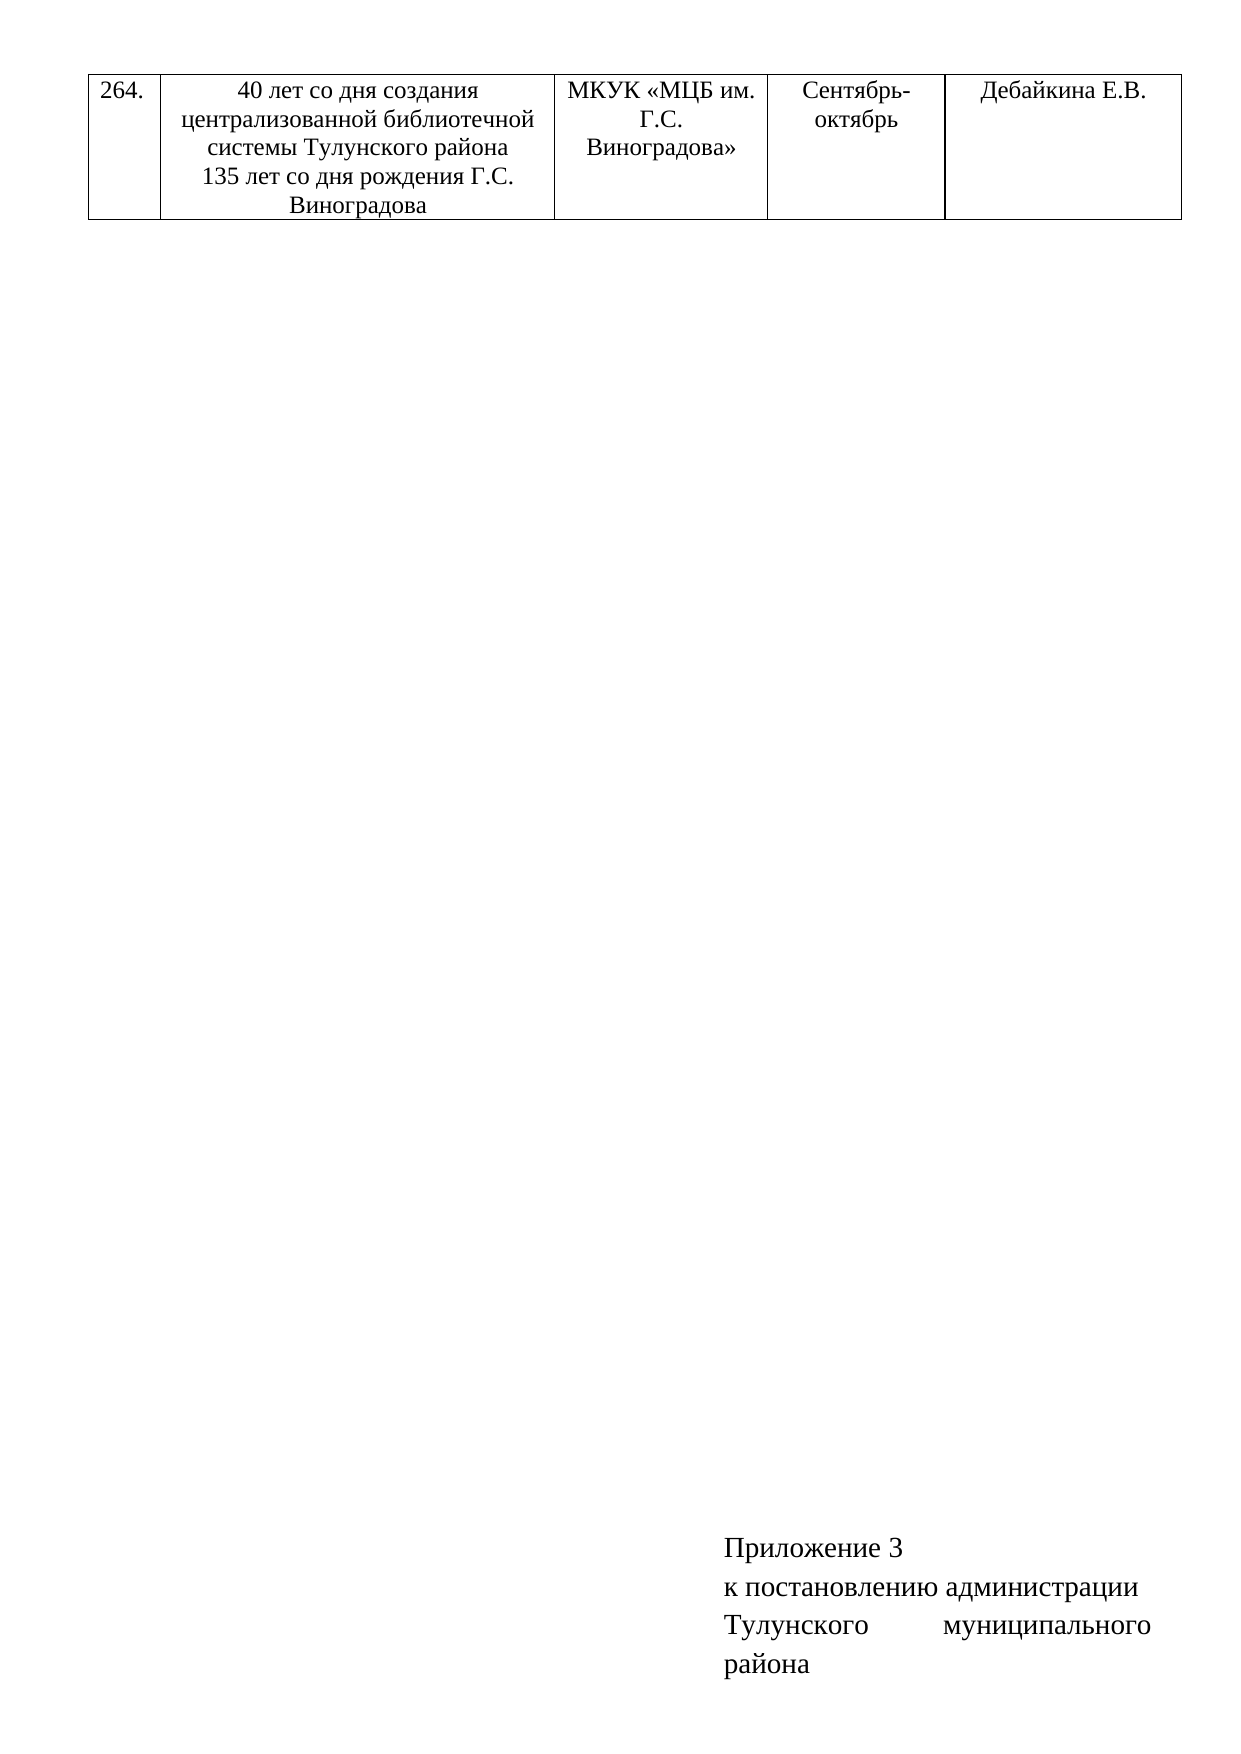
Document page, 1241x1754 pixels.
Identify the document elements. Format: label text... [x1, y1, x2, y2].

text Приложение 3 [723, 1530, 1152, 1564]
table_cell МКУК «МЦБ им. Г.С. Виноградова» [555, 75, 767, 219]
text Тулунского муниципального района [723, 1607, 1152, 1679]
table_cell [89, 75, 160, 219]
table_cell Дебайкина Е.В. [946, 75, 1181, 219]
text к постановлению администрации [723, 1569, 1152, 1602]
table_cell Сентябрь-октябрь [768, 75, 944, 219]
table_cell 40 лет со дня создания централизованной библиотечной системы Тулунского района 135 лет со дня рождения Г.С. Виноградова [161, 75, 554, 219]
